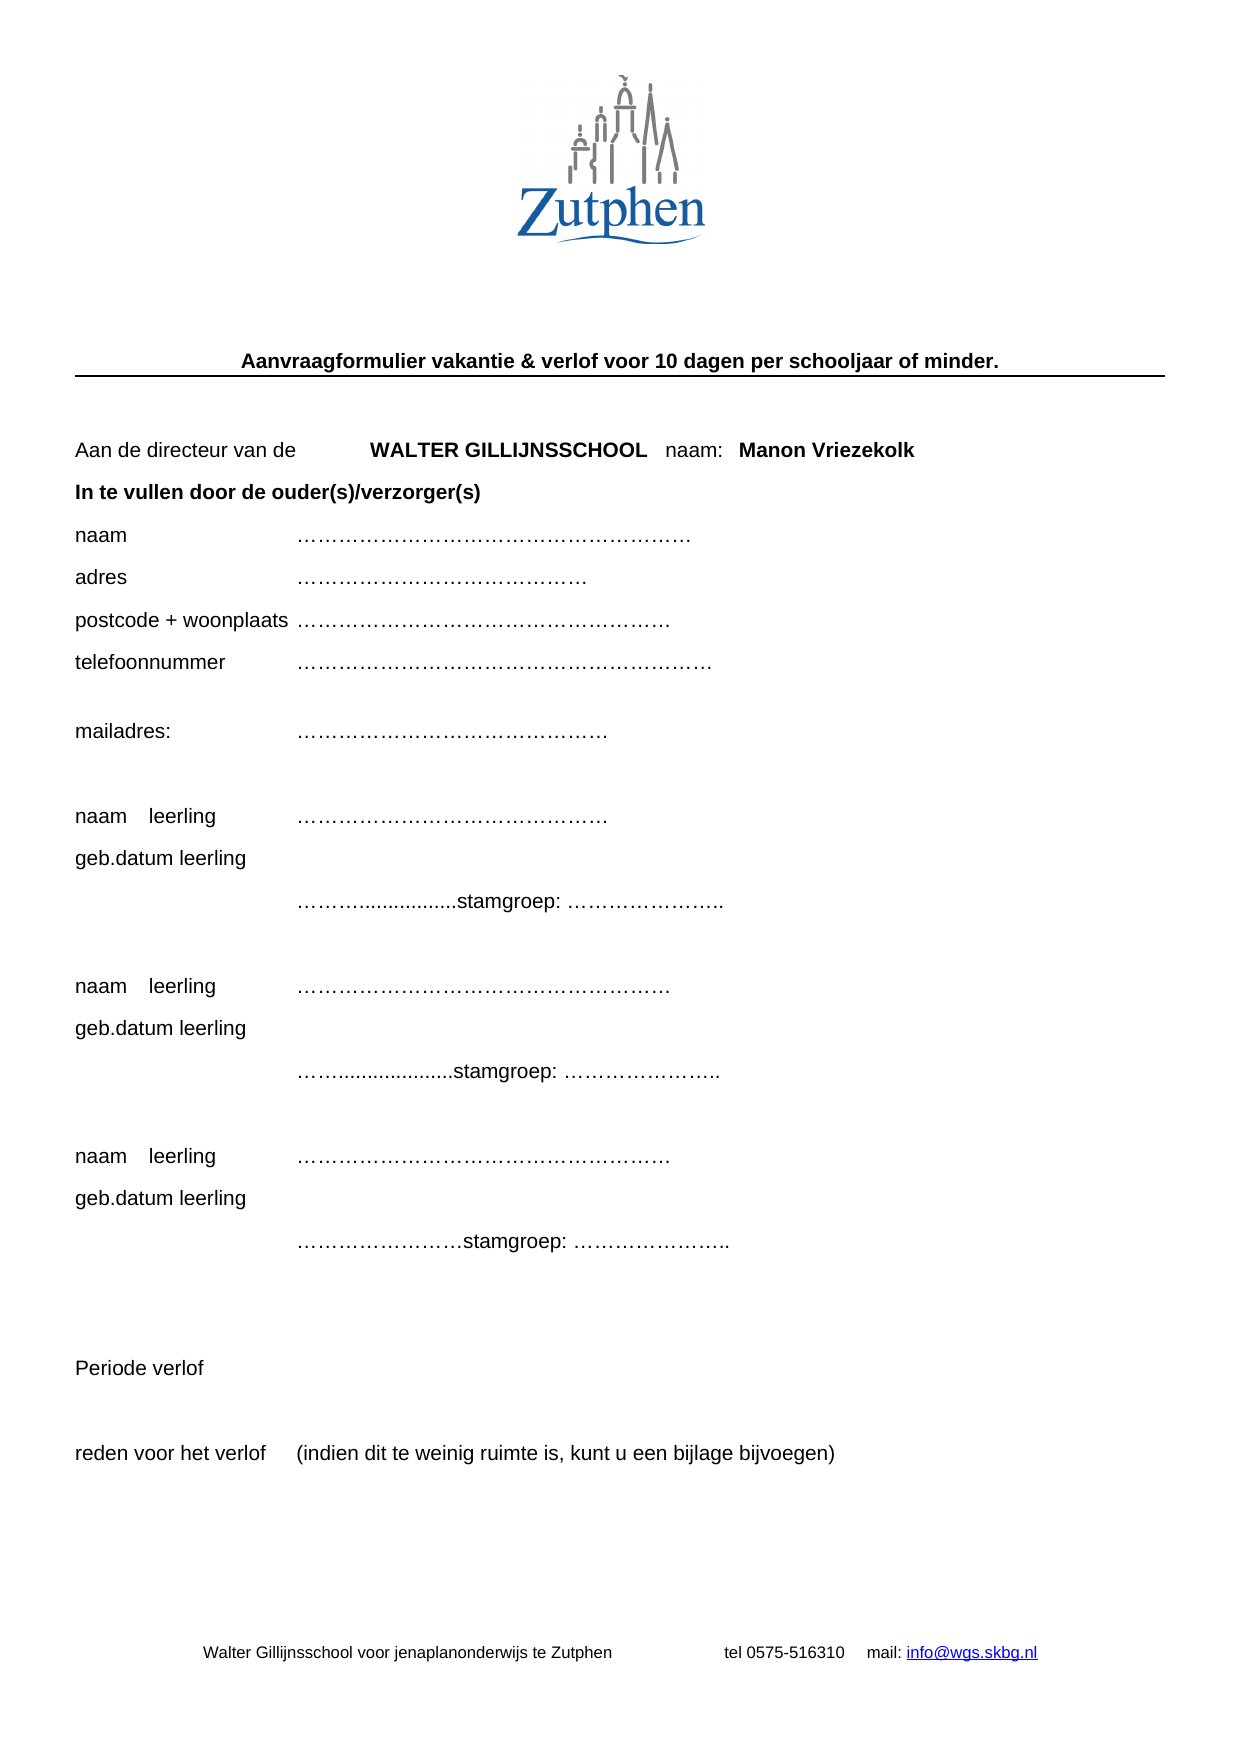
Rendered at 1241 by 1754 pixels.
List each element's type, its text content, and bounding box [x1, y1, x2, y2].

text mailadres: ……………………………………… [75, 719, 1165, 743]
text naam leerling ……………………………………… [75, 804, 1165, 828]
text ……….................stamgroep: ………………….. [75, 889, 1165, 913]
text ……....................stamgroep: ………………….. [75, 1059, 1165, 1083]
text naam leerling ……………………………………………… [75, 974, 1165, 998]
text postcode + woonplaats ……………………………………………… [75, 608, 1165, 632]
picture [517, 75, 705, 244]
text geb.datum leerling [75, 1186, 1165, 1210]
text adres …………………………………… [75, 565, 1165, 589]
text Aan de directeur van de WALTER GILLIJNSSCHOOL naam: Manon Vriezekolk [75, 438, 1165, 462]
text geb.datum leerling [75, 846, 1165, 870]
text Periode verlof [75, 1356, 1165, 1380]
text In te vullen door de ouder(s)/verzorger(s) [75, 480, 1165, 504]
text naam leerling ……………………………………………… [75, 1144, 1165, 1168]
text ……………………stamgroep: ………………….. [75, 1229, 1165, 1253]
text reden voor het verlof (indien dit te weinig ruimte is, kunt u een bijlage bijvoegen) [75, 1441, 1165, 1465]
text telefoonnummer …………………………………………………… [75, 650, 1165, 700]
text Aanvraagformulier vakantie & verlof voor 10 dagen per schooljaar of minder. [75, 349, 1165, 375]
text naam ………………………………………………… [75, 523, 1165, 547]
text geb.datum leerling [75, 1016, 1165, 1040]
